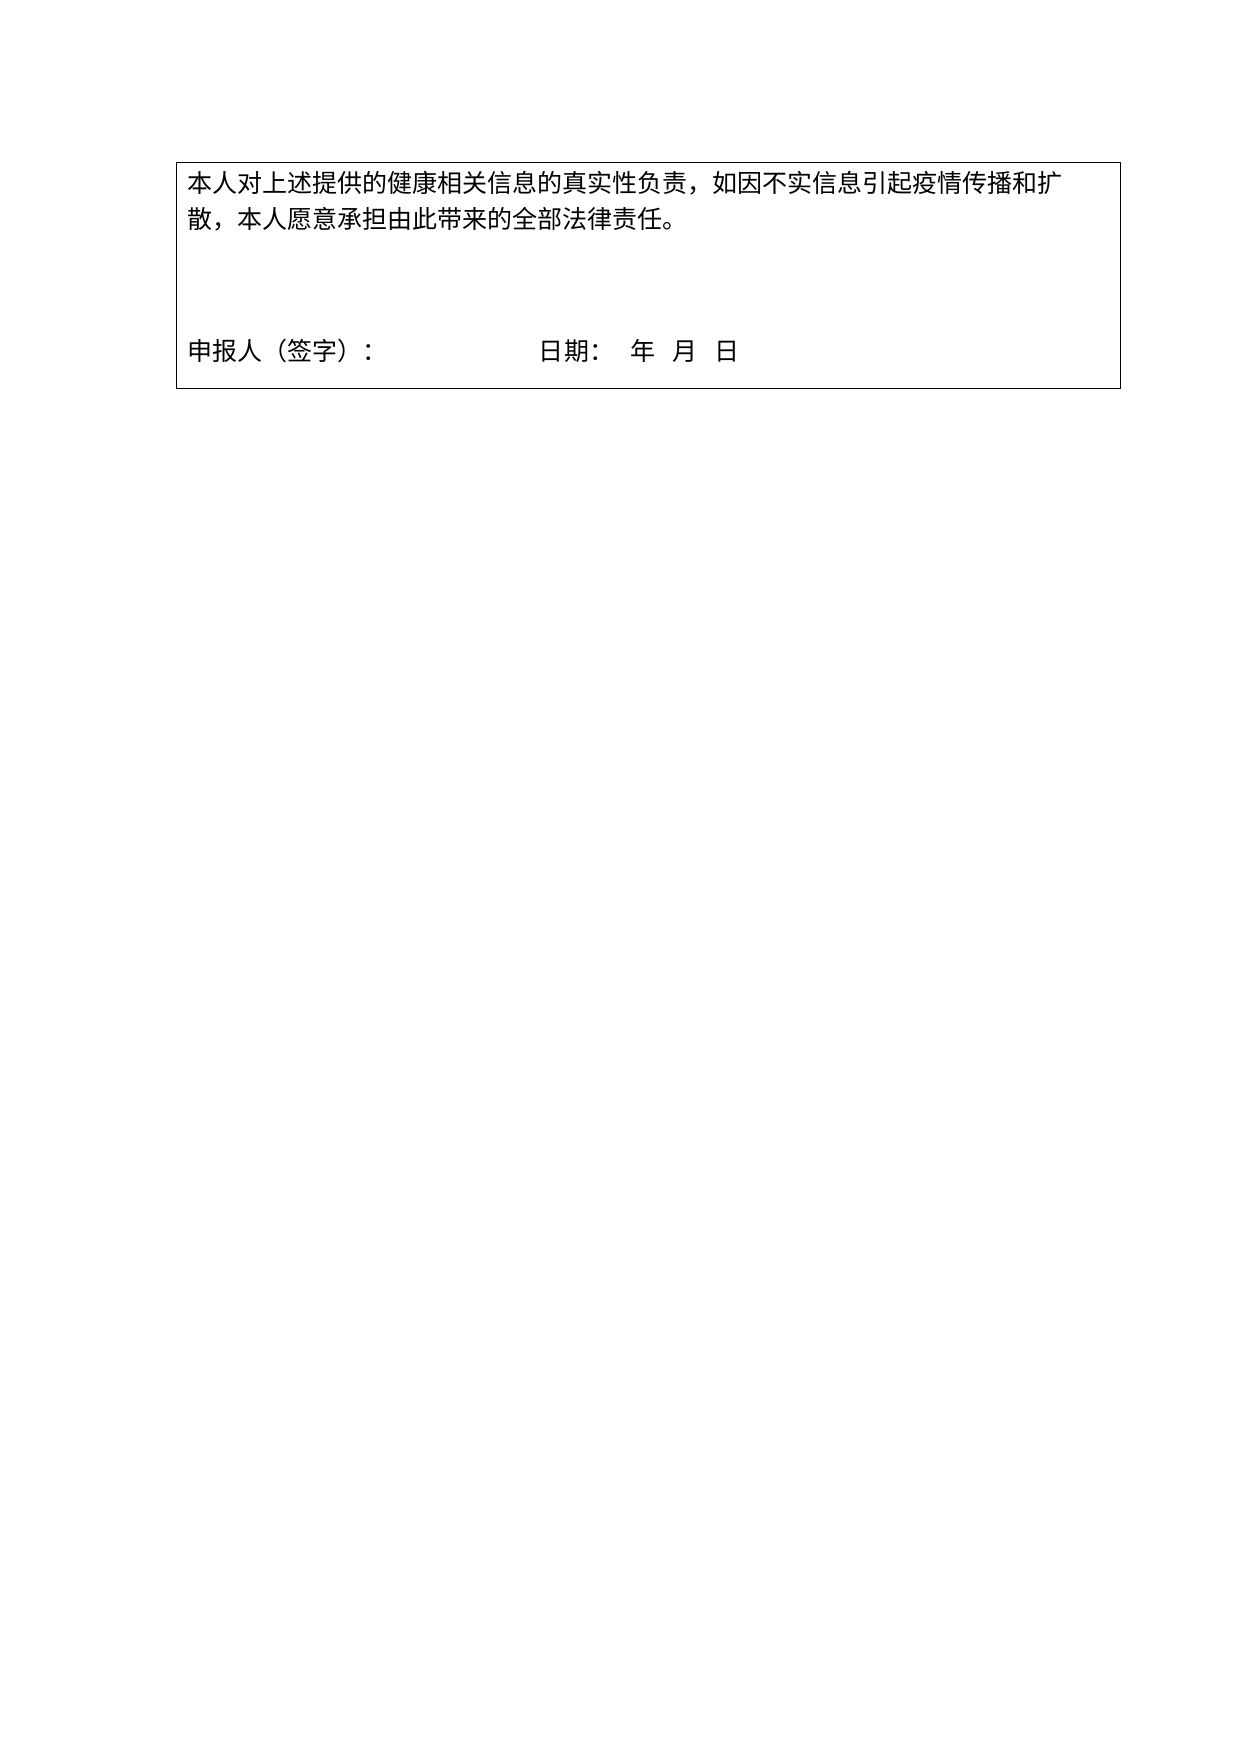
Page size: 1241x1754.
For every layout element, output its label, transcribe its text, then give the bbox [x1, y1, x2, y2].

table_cell 本人对上述提供的健康相关信息的真实性负责，如因不实信息引起疫情传播和扩散，本人愿意承担由此带来的全部法律责任。 申报人（签字）： 日期： 年 月 日 [177, 163, 1120, 388]
